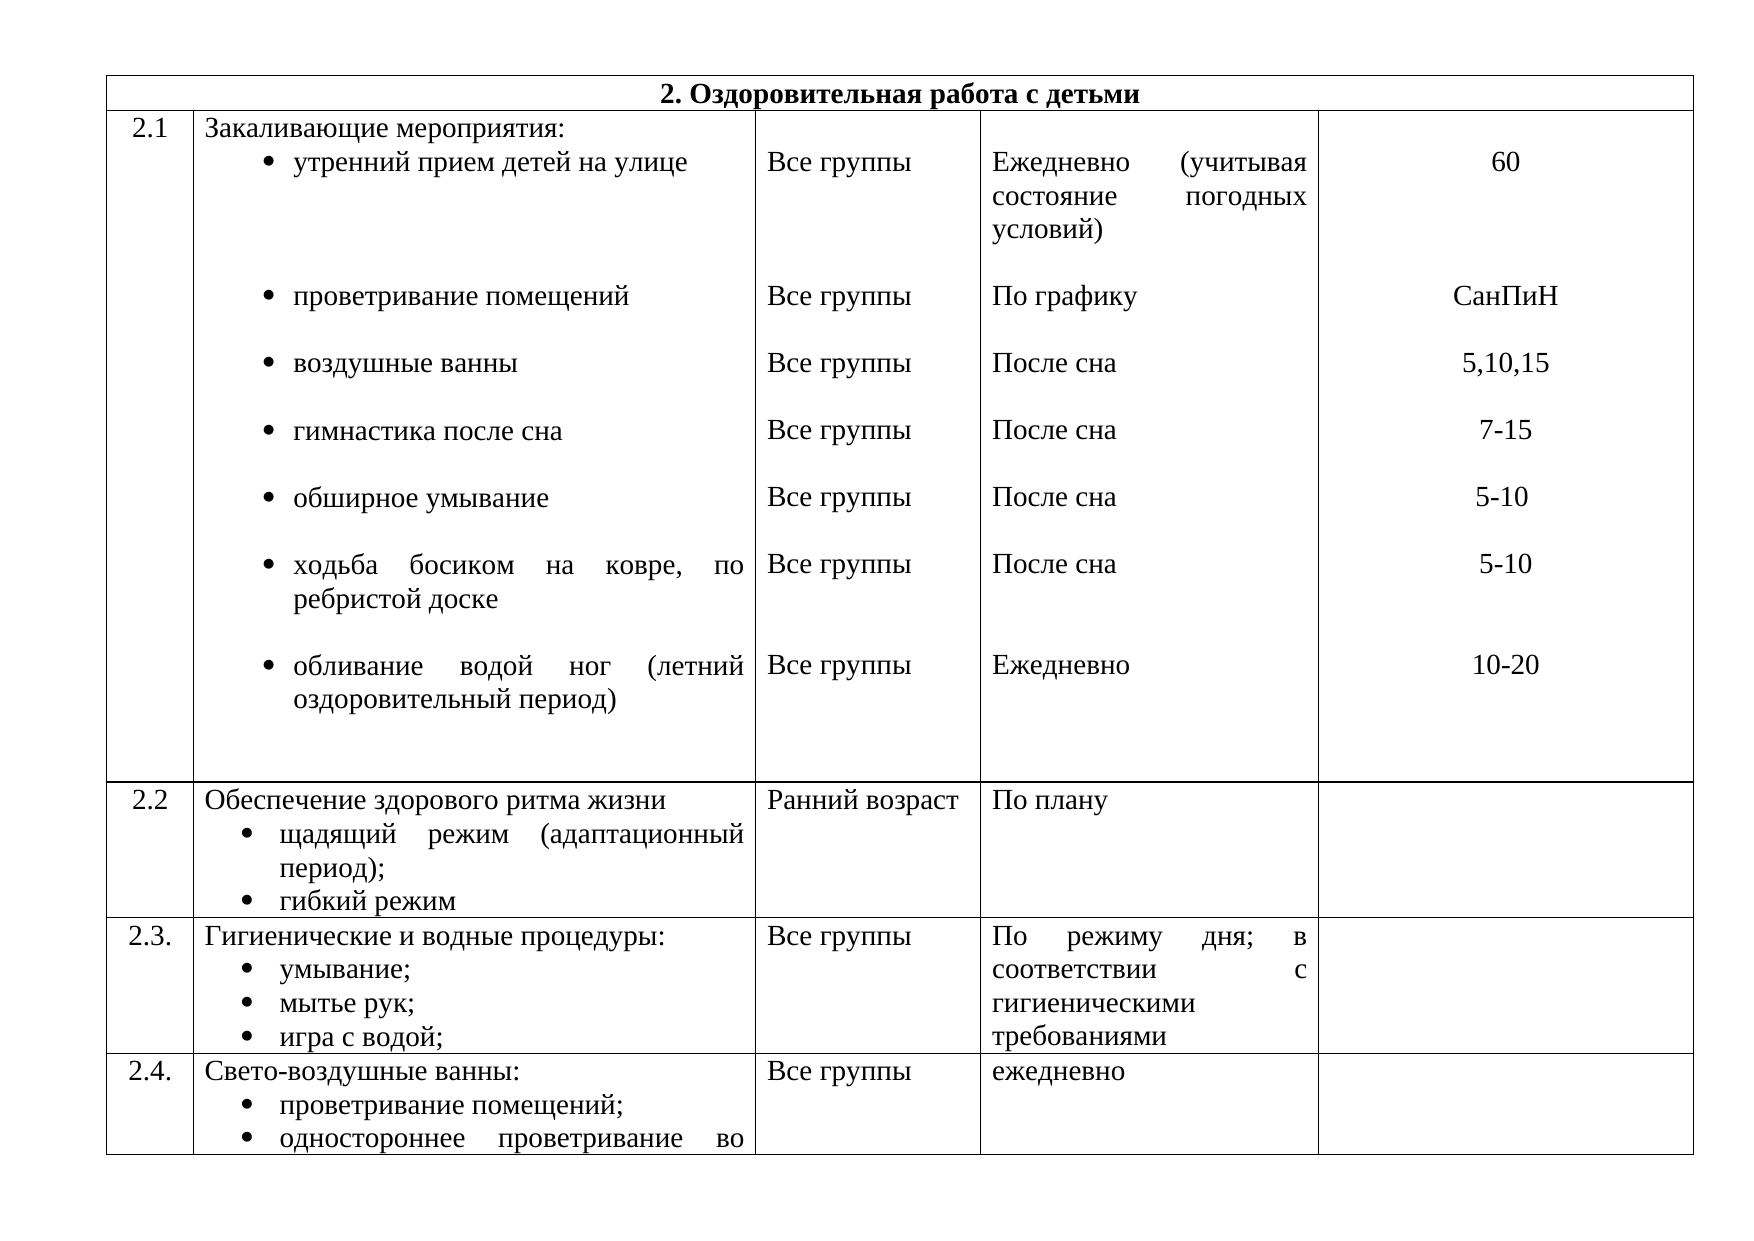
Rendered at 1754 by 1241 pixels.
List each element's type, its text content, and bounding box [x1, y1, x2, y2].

table_cell [1319, 1054, 1693, 1154]
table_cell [194, 1054, 755, 1154]
table_cell 2.2 [107, 783, 193, 917]
table_cell 2.3. [107, 918, 193, 1052]
table_cell По плану [981, 783, 1318, 917]
table_cell ежедневно [981, 1054, 1318, 1154]
table_cell 2.1 [107, 111, 193, 781]
table_cell [1319, 783, 1693, 917]
table_cell [1319, 918, 1693, 1052]
table_cell Обеспечение здорового ритма жизни щадящий режим (адаптационный период); гибкий режим [194, 783, 755, 917]
table_cell По режиму дня; в соответствии с гигиеническими требованиями [981, 918, 1318, 1052]
table_cell 2.4. [107, 1054, 193, 1154]
table_cell Все группы [756, 918, 980, 1052]
table_cell Ранний возраст [756, 783, 980, 917]
table_cell 2. Оздоровительная работа с детьми [107, 76, 1693, 109]
table_cell 60 СанПиН 5,10,15 7-15 5-10 5-10 10-20 [1319, 111, 1693, 781]
table_cell Ежедневно (учитывая состояние погодных условий) По графику После сна После сна После сна После сна Ежедневно [981, 111, 1318, 781]
table_cell Закаливающие мероприятия: утренний прием детей на улице проветривание помещений воздушные ванны гимнастика после сна обширное умывание ходьба босиком на ковре, по ребристой доске обливание водой ног (летний оздоровительный период) [194, 111, 755, 781]
table_cell Гигиенические и водные процедуры: умывание; мытье рук; игра с водой; [194, 918, 755, 1052]
table_cell Все группы Все группы Все группы Все группы Все группы Все группы Все группы [756, 111, 980, 781]
table_cell Все группы [756, 1054, 980, 1154]
